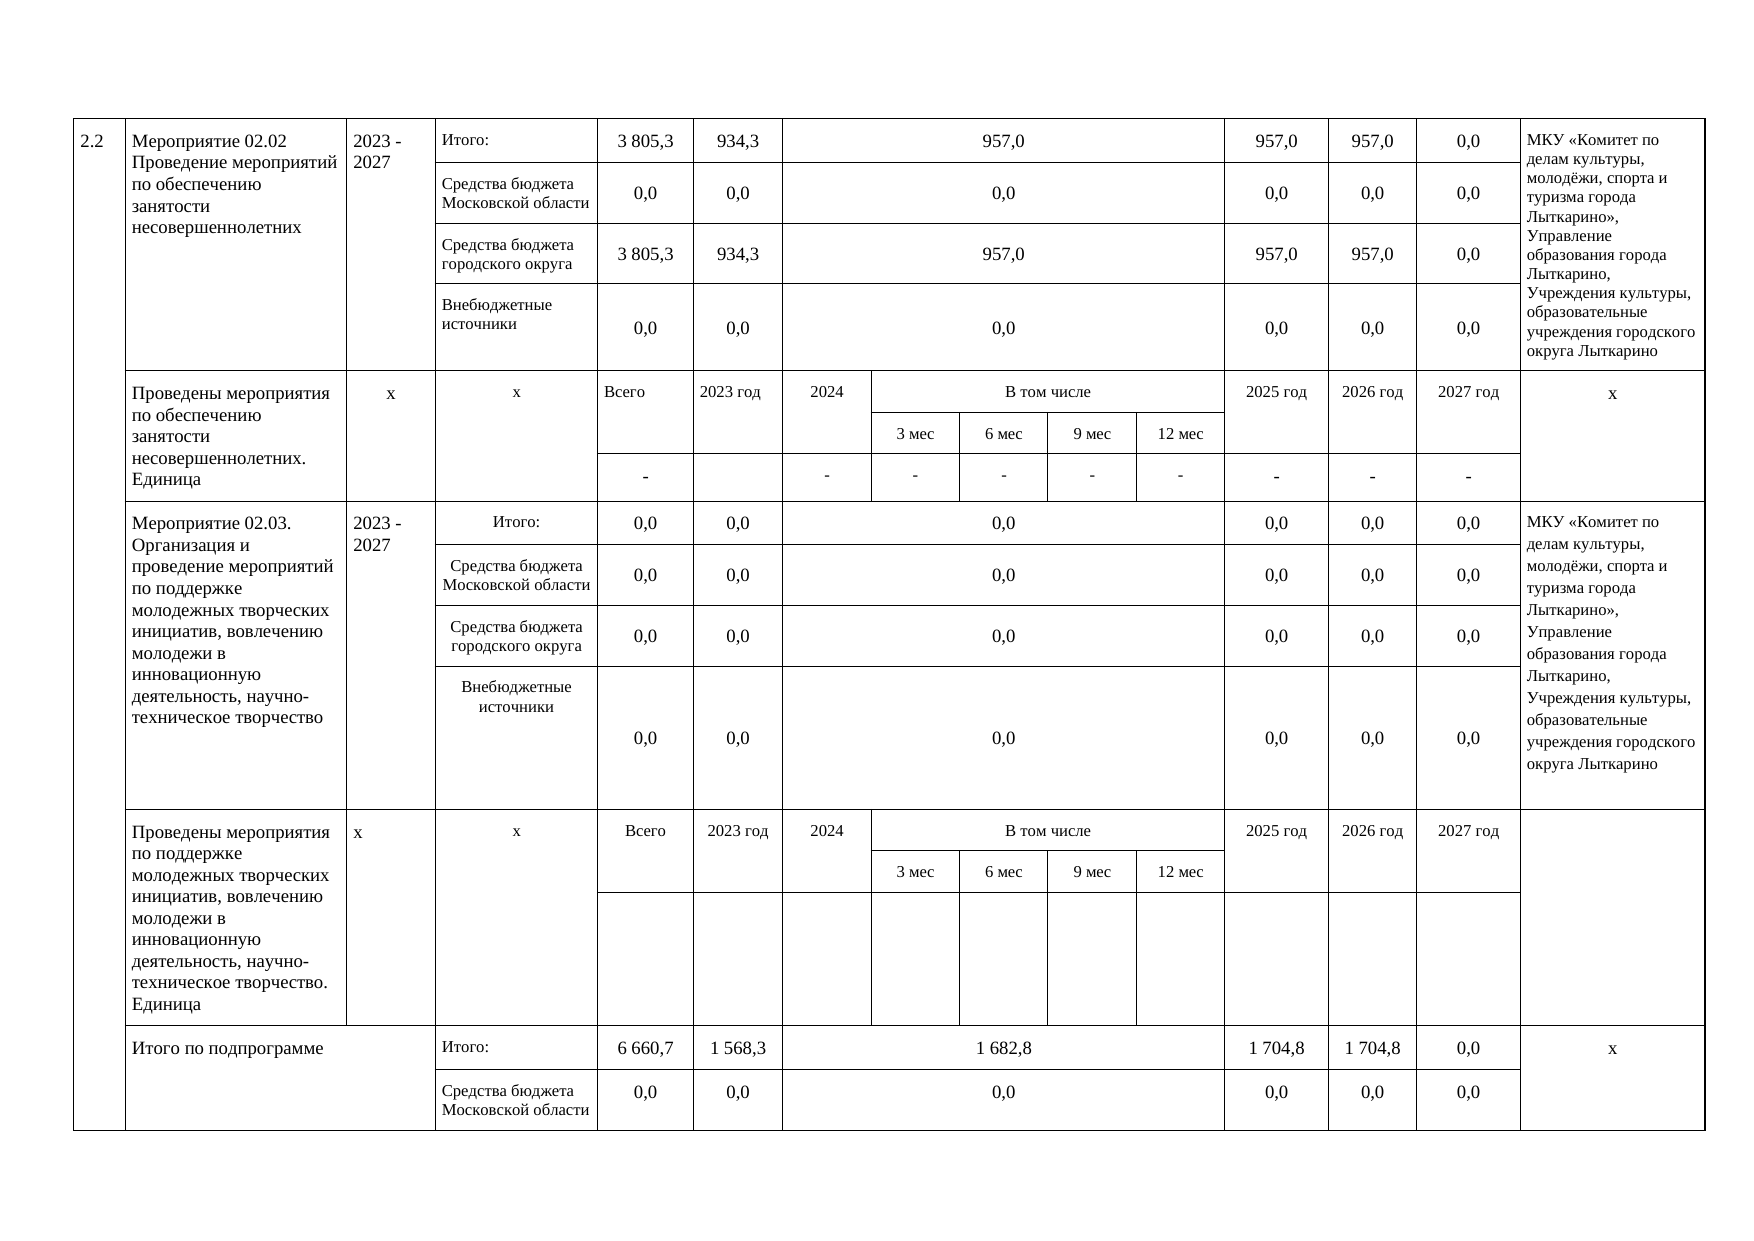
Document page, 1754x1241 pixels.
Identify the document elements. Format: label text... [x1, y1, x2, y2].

table_cell Средства бюджета городского округа [436, 606, 597, 666]
table_cell 2025 год [1225, 810, 1328, 892]
table_cell 2.2 [74, 119, 125, 1130]
table_cell [960, 893, 1047, 1025]
table_cell 2023 год [694, 371, 782, 453]
table_cell [694, 454, 782, 501]
table_cell 0,0 [598, 1070, 693, 1130]
table_cell 0,0 [1417, 667, 1520, 809]
table_cell 957,0 [783, 119, 1224, 162]
table_cell Средства бюджета Московской области [436, 1070, 597, 1130]
table_cell 0,0 [598, 545, 693, 605]
table_cell 6 мес [960, 413, 1047, 453]
table_cell 9 мес [1048, 851, 1136, 892]
table_cell - [1225, 454, 1328, 501]
table_cell Всего [598, 810, 693, 892]
table_cell 1 568,3 [694, 1026, 782, 1069]
table_cell 0,0 [783, 502, 1224, 544]
table_cell 0,0 [1417, 502, 1520, 544]
table_cell 934,3 [694, 224, 782, 283]
table_cell х [436, 810, 597, 1025]
table_cell 0,0 [1329, 163, 1416, 223]
table_cell 6 660,7 [598, 1026, 693, 1069]
table_cell 0,0 [1417, 119, 1520, 162]
table_cell 3 805,3 [598, 119, 693, 162]
table_cell 1 682,8 [783, 1026, 1224, 1069]
table_cell х [436, 371, 597, 501]
table_cell 957,0 [783, 224, 1224, 283]
table_cell 0,0 [783, 606, 1224, 666]
table_cell 0,0 [783, 163, 1224, 223]
table_cell 12 мес [1137, 413, 1224, 453]
table_cell 0,0 [694, 606, 782, 666]
table_cell 0,0 [1417, 163, 1520, 223]
table_cell 0,0 [694, 284, 782, 370]
table_cell - [1137, 454, 1224, 501]
table_cell [694, 893, 782, 1025]
table_cell 2027 год [1417, 371, 1520, 453]
table_cell В том числе [872, 810, 1224, 850]
table_cell 957,0 [1225, 224, 1328, 283]
table_cell - [598, 454, 693, 501]
table_cell х [1521, 371, 1704, 501]
table_cell х [1521, 1026, 1704, 1130]
table_cell Всего [598, 371, 693, 453]
table_cell Мероприятие 02.03. Организация и проведение мероприятий по поддержке молодежных творческих инициатив, вовлечению молодежи в инновационную деятельность, научно-техническое творчество [126, 502, 346, 809]
table_cell 934,3 [694, 119, 782, 162]
table_cell 2024 [783, 371, 871, 453]
table_cell 0,0 [1225, 1070, 1328, 1130]
table_cell [872, 893, 959, 1025]
table_cell 3 мес [872, 851, 959, 892]
table_cell 0,0 [783, 284, 1224, 370]
table_cell 0,0 [694, 545, 782, 605]
table_cell 0,0 [783, 545, 1224, 605]
table_cell - [1048, 454, 1136, 501]
table_cell Мероприятие 02.02 Проведение мероприятий по обеспечению занятости несовершеннолетних [126, 119, 346, 370]
table_cell 0,0 [598, 667, 693, 809]
table_cell - [960, 454, 1047, 501]
table_cell - [783, 454, 871, 501]
table_cell 0,0 [1329, 502, 1416, 544]
table_cell 0,0 [1417, 1070, 1520, 1130]
table_cell 9 мес [1048, 413, 1136, 453]
table_cell 0,0 [694, 502, 782, 544]
table_cell 0,0 [1417, 284, 1520, 370]
table_cell 0,0 [783, 1070, 1224, 1130]
table_cell [1225, 893, 1328, 1025]
table_cell Проведены мероприятия по поддержке молодежных творческих инициатив, вовлечению молодежи в инновационную деятельность, научно-техническое творчество. Единица [126, 810, 346, 1025]
table_cell 3 мес [872, 413, 959, 453]
table_cell 0,0 [1417, 606, 1520, 666]
table_cell 0,0 [598, 284, 693, 370]
table_cell 0,0 [694, 163, 782, 223]
table_cell 0,0 [1329, 545, 1416, 605]
table_cell [1137, 893, 1224, 1025]
table_cell 0,0 [694, 667, 782, 809]
table_cell 957,0 [1329, 224, 1416, 283]
table_cell 0,0 [1417, 224, 1520, 283]
table_cell [1521, 810, 1704, 1025]
table_cell 1 704,8 [1225, 1026, 1328, 1069]
table_cell 957,0 [1225, 119, 1328, 162]
table_cell Внебюджетные источники [436, 284, 597, 370]
table_cell 0,0 [1329, 284, 1416, 370]
table_cell 2026 год [1329, 371, 1416, 453]
table_cell Итого: [436, 1026, 597, 1069]
table_cell - [1417, 454, 1520, 501]
table_cell 0,0 [1225, 284, 1328, 370]
table_cell х [347, 371, 435, 501]
table_cell 2023 -2027 [347, 502, 435, 809]
table_cell [598, 893, 693, 1025]
table_cell 0,0 [1225, 163, 1328, 223]
table_cell 0,0 [1225, 606, 1328, 666]
table_cell [1048, 893, 1136, 1025]
table_cell Итого: [436, 502, 597, 544]
table_cell 1 704,8 [1329, 1026, 1416, 1069]
table_cell Внебюджетные источники [436, 667, 597, 809]
table_cell Итого: [436, 119, 597, 162]
table_cell 0,0 [783, 667, 1224, 809]
table_cell 0,0 [1225, 502, 1328, 544]
table_cell 2026 год [1329, 810, 1416, 892]
table_cell 0,0 [1225, 667, 1328, 809]
table_cell 0,0 [598, 163, 693, 223]
table_cell [1329, 893, 1416, 1025]
table_cell Средства бюджета Московской области [436, 163, 597, 223]
table_cell В том числе [872, 371, 1224, 412]
table_cell 6 мес [960, 851, 1047, 892]
table_cell 12 мес [1137, 851, 1224, 892]
table_cell 0,0 [1417, 1026, 1520, 1069]
table_cell 2024 [783, 810, 871, 892]
table_cell 3 805,3 [598, 224, 693, 283]
table_cell Средства бюджета Московской области [436, 545, 597, 605]
table_cell Средства бюджета городского округа [436, 224, 597, 283]
table_cell 0,0 [1329, 667, 1416, 809]
table_cell 0,0 [598, 502, 693, 544]
table_cell х [347, 810, 435, 1025]
table_cell [1417, 893, 1520, 1025]
table_cell - [872, 454, 959, 501]
table_cell Проведены мероприятия по обеспечению занятости несовершеннолетних. Единица [126, 371, 346, 501]
table_cell - [1329, 454, 1416, 501]
table_cell 0,0 [1417, 545, 1520, 605]
table_cell [783, 893, 871, 1025]
table_cell 2023 -2027 [347, 119, 435, 370]
table_cell 0,0 [1225, 545, 1328, 605]
table_cell 0,0 [1329, 606, 1416, 666]
table_cell Итого по подпрограмме [126, 1026, 435, 1130]
table_cell 0,0 [598, 606, 693, 666]
table_cell 2023 год [694, 810, 782, 892]
table_cell 2025 год [1225, 371, 1328, 453]
table_cell 957,0 [1329, 119, 1416, 162]
table_cell 0,0 [1329, 1070, 1416, 1130]
table_cell 0,0 [694, 1070, 782, 1130]
table_cell 2027 год [1417, 810, 1520, 892]
